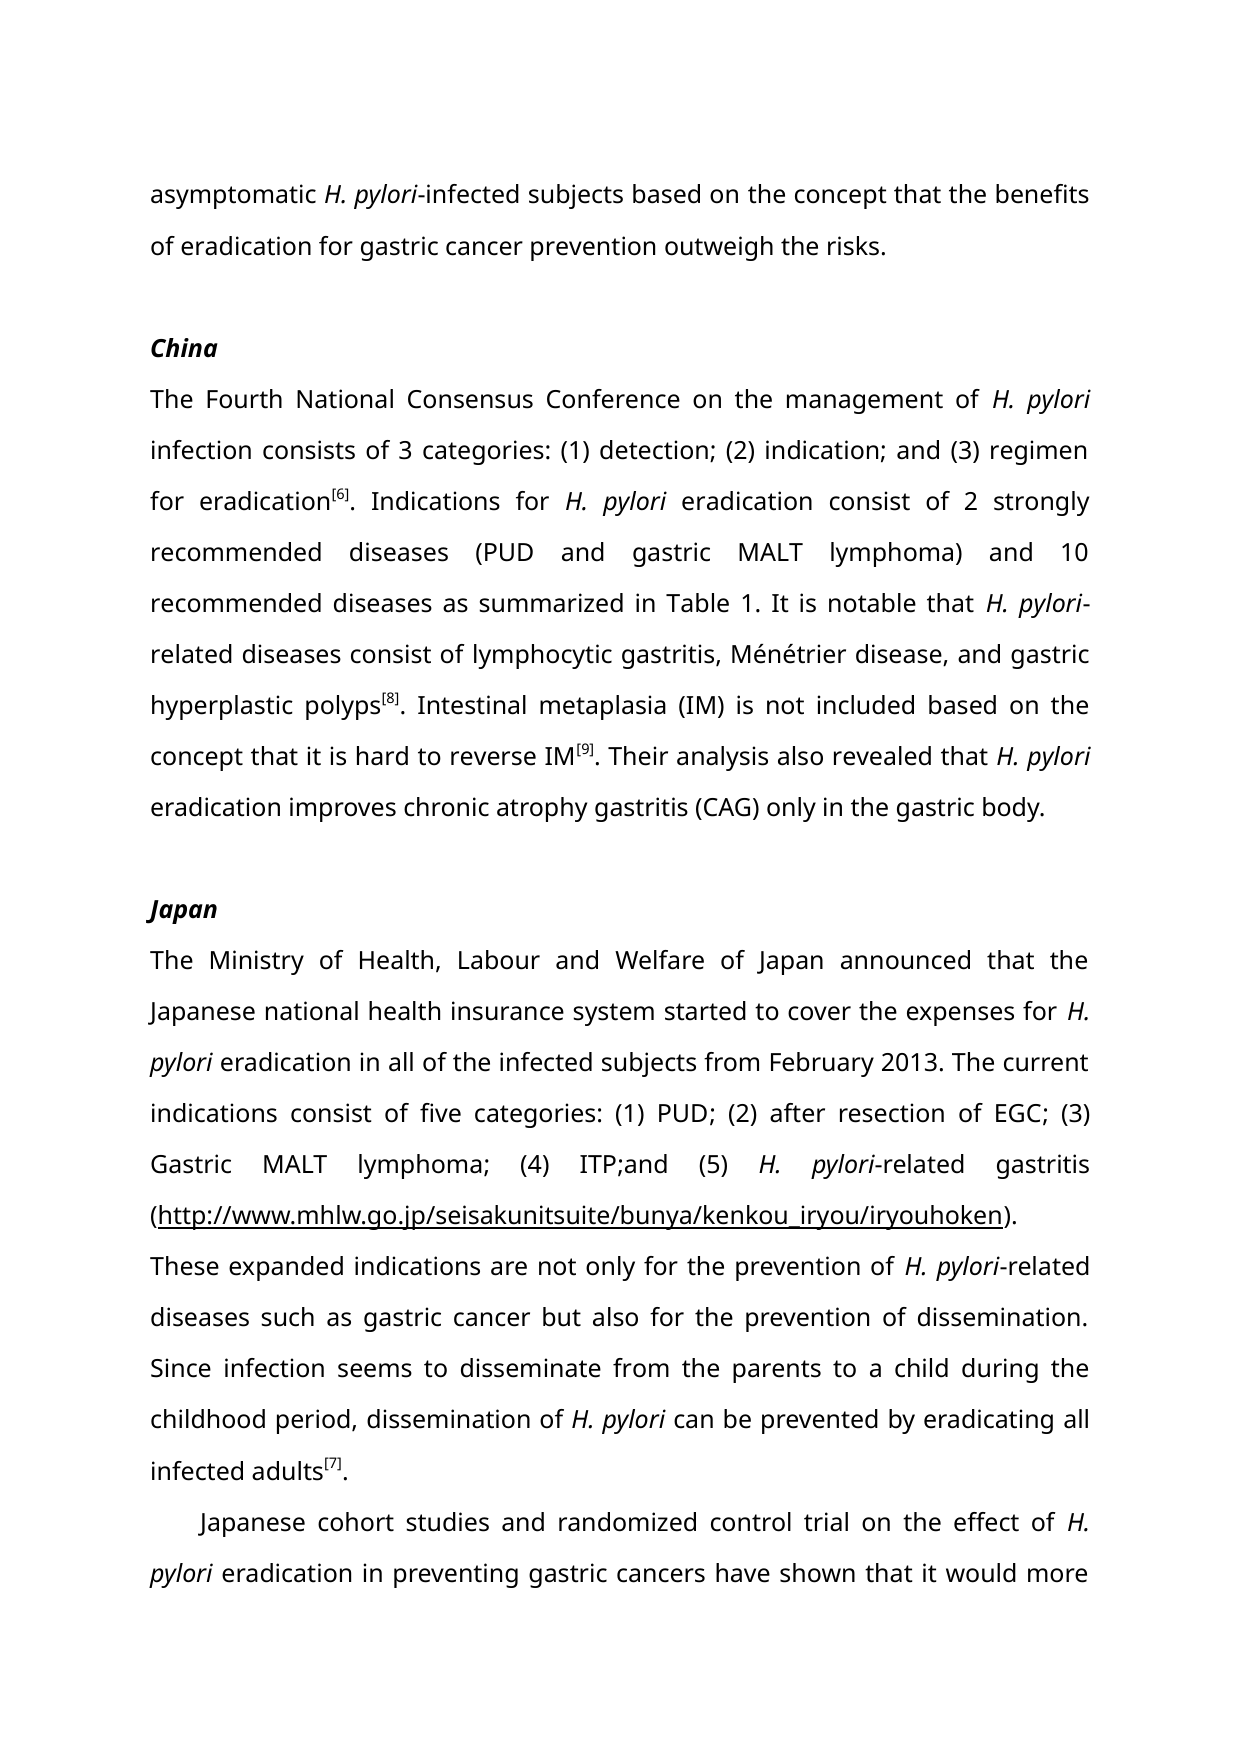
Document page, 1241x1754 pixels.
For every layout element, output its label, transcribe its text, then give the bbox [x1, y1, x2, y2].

text China [150, 330, 1090, 364]
text Japan [150, 892, 1090, 926]
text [150, 177, 1090, 262]
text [150, 1504, 1090, 1589]
text The Ministry of Health, Labour and Welfare of Japan announced that the Japanese national health insurance system started to cover the expenses for H. pylori eradication in all of the infected subjects from February 2013. The current indications consist of five categories: (1) PUD; (2) after resection of EGC; (3) Gastric MALT lymphoma; (4) ITP;and (5) H. pylori-related gastritis (http://www.mhlw.go.jp/seisakunitsuite/bunya/kenkou_iryou/iryouhoken). These expanded indications are not only for the prevention of H. pylori-related diseases such as gastric cancer but also for the prevention of dissemination. Since infection seems to disseminate from the parents to a child during the childhood period, dissemination of H. pylori can be prevented by eradicating all infected adults[7]. [150, 943, 1090, 1487]
text The Fourth National Consensus Conference on the management of H. pylori infection consists of 3 categories: (1) detection; (2) indication; and (3) regimen for eradication[6]. Indications for H. pylori eradication consist of 2 strongly recommended diseases (PUD and gastric MALT lymphoma) and 10 recommended diseases as summarized in Table 1. It is notable that H. pylori-related diseases consist of lymphocytic gastritis, Ménétrier disease, and gastric hyperplastic polyps[8]. Intestinal metaplasia (IM) is not included based on the concept that it is hard to reverse IM[9]. Their analysis also revealed that H. pylori eradication improves chronic atrophy gastritis (CAG) only in the gastric body. [150, 381, 1090, 824]
